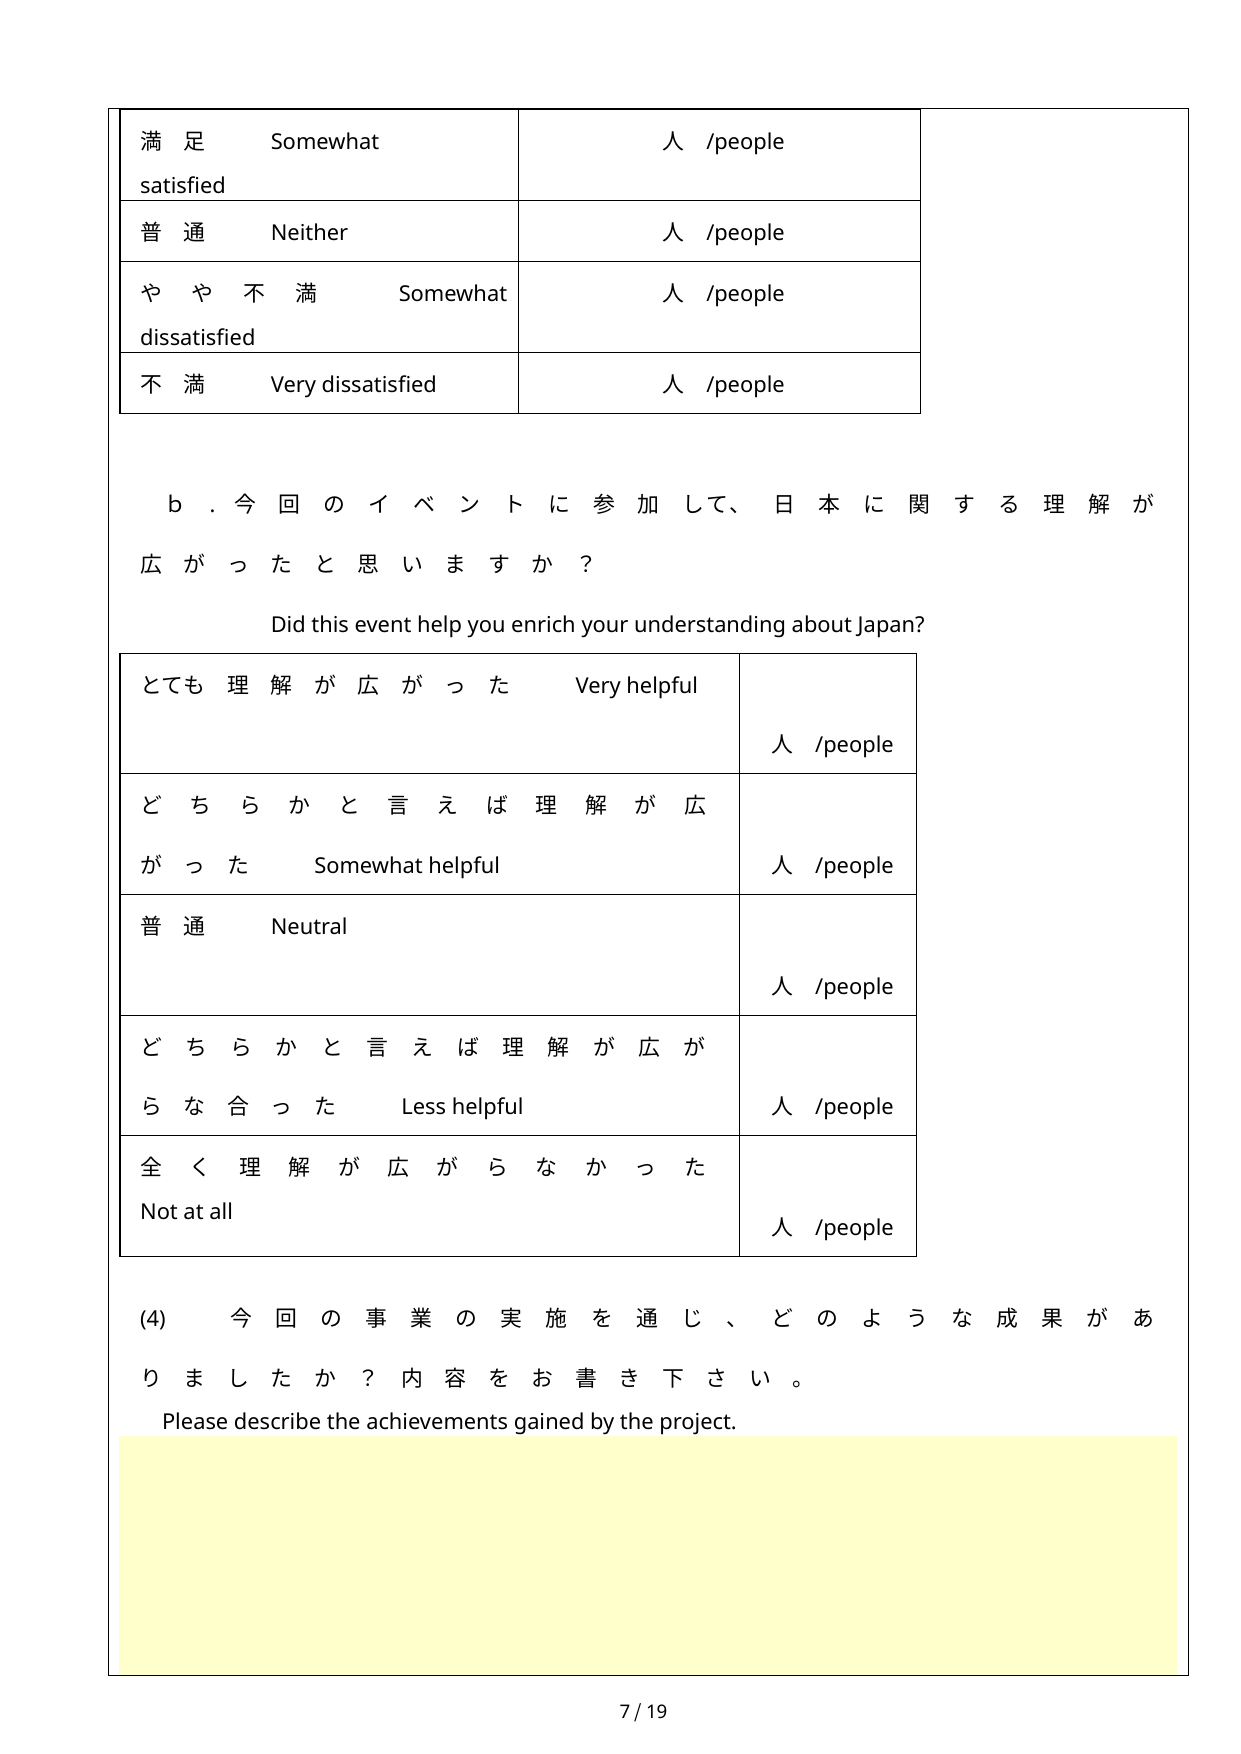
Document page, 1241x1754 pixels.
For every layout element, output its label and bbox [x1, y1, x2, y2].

table_header [109, 109, 1188, 1675]
